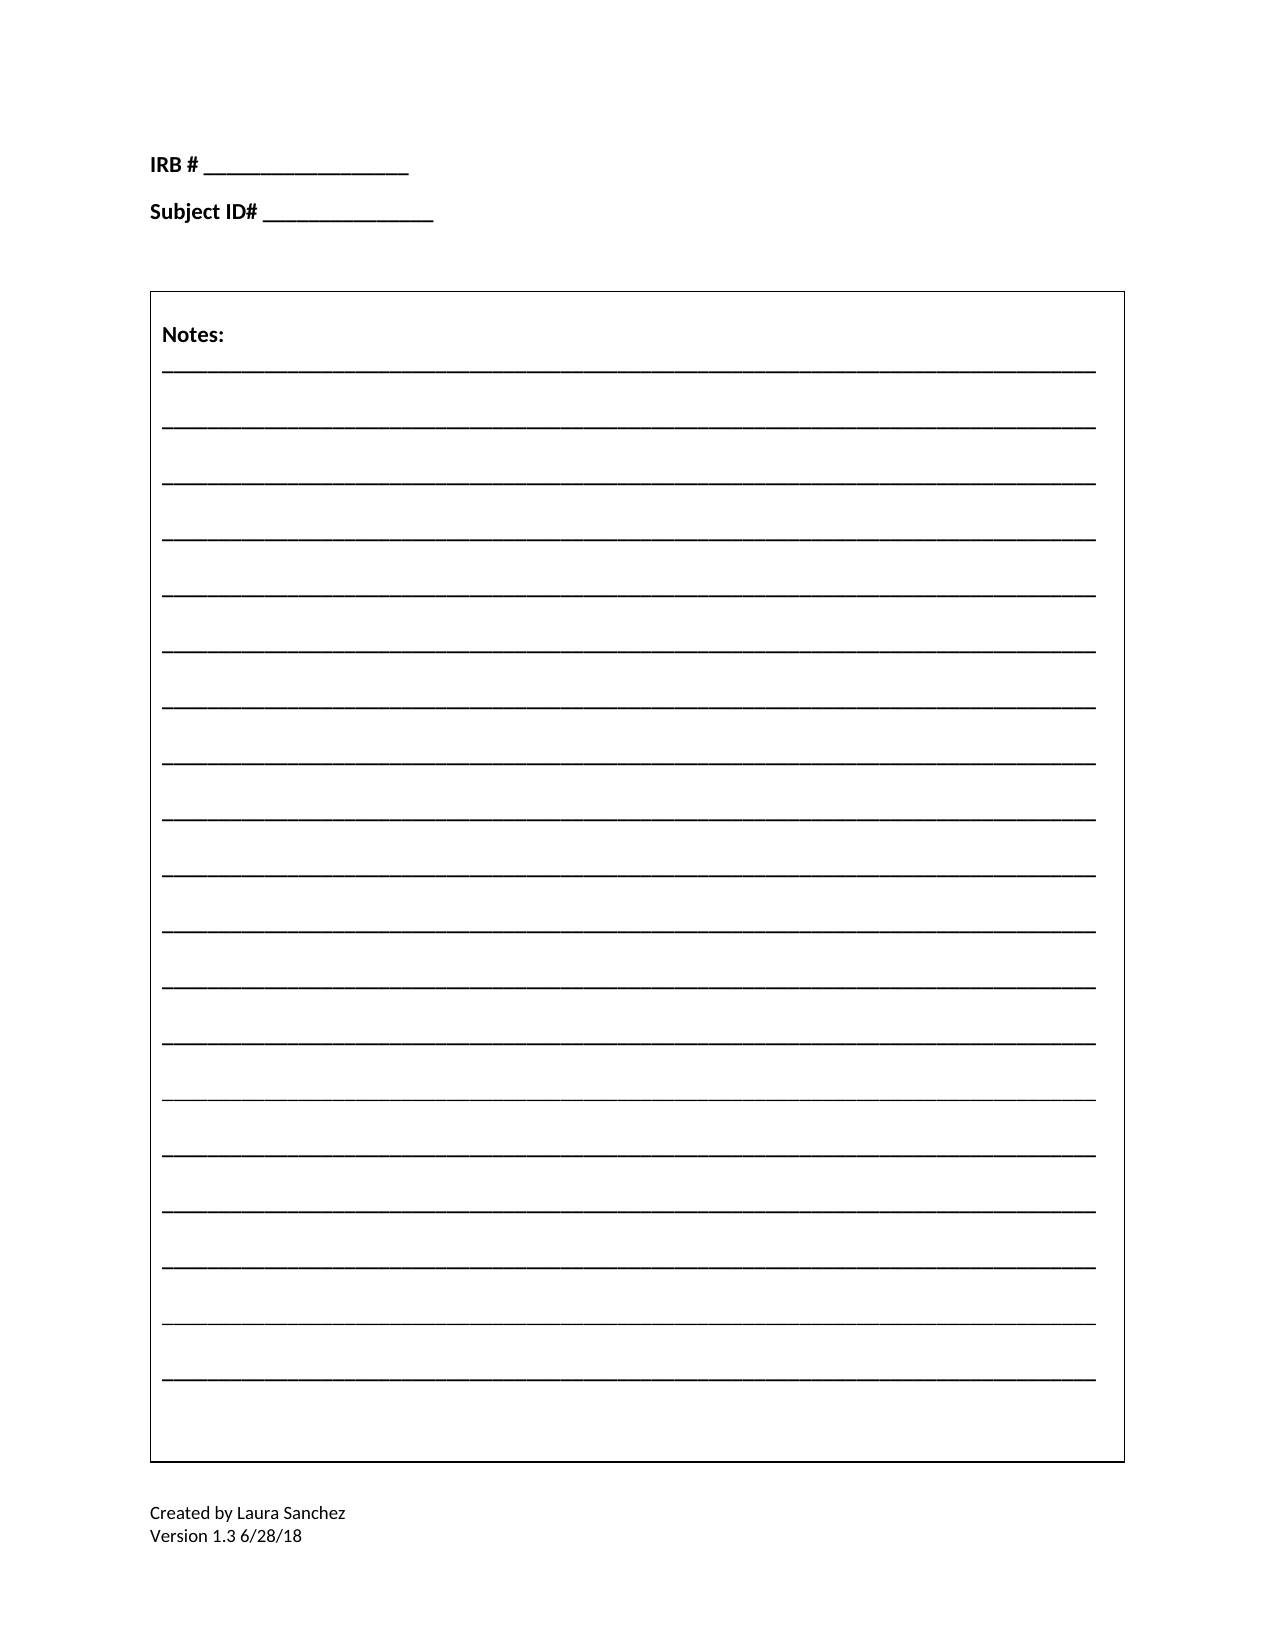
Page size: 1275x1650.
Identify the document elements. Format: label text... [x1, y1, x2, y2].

text Subject ID# _______________ [150, 197, 1125, 225]
table_header Notes: __________________________________________________________________________________ __________________________________________________________________________________ __________________________________________________________________________________ __________________________________________________________________________________ __________________________________________________________________________________ __________________________________________________________________________________ __________________________________________________________________________________ __________________________________________________________________________________ __________________________________________________________________________________ __________________________________________________________________________________ __________________________________________________________________________________ __________________________________________________________________________________ __________________________________________________________________________________ __________________________________________________________________________________ __________________________________________________________________________________ __________________________________________________________________________________ __________________________________________________________________________________ __________________________________________________________________________________ __________________________________________________________________________________ [151, 292, 1124, 1461]
text IRB # __________________ [150, 150, 1125, 178]
